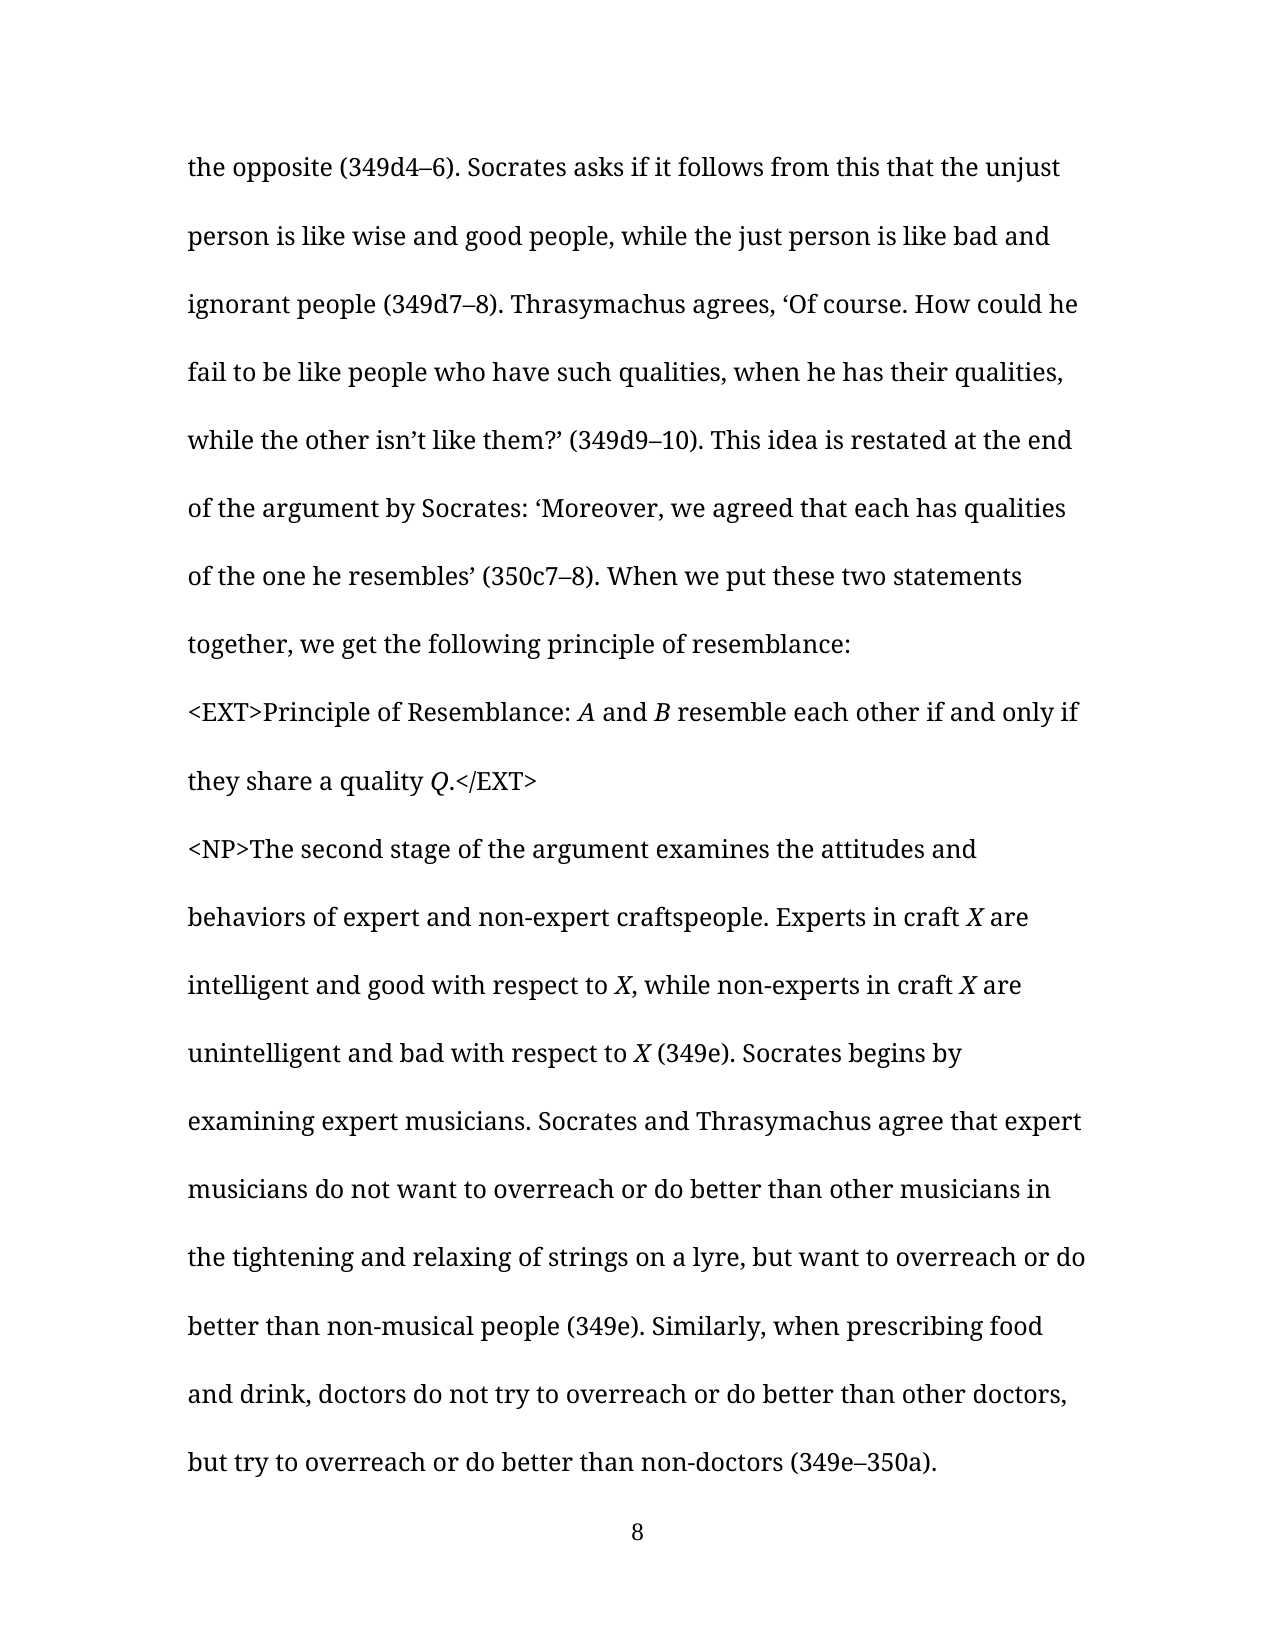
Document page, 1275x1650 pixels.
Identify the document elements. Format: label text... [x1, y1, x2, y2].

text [187, 150, 1087, 661]
text <NP>The second stage of the argument examines the attitudes and behaviors of expert and non-expert craftspeople. Experts in craft X are intelligent and good with respect to X, while non-experts in craft X are unintelligent and bad with respect to X (349e). Socrates begins by examining expert musicians. Socrates and Thrasymachus agree that expert musicians do not want to overreach or do better than other musicians in the tightening and relaxing of strings on a lyre, but want to overreach or do better than non-musical people (349e). Similarly, when prescribing food and drink, doctors do not try to overreach or do better than other doctors, but try to overreach or do better than non-doctors (349e–350a). [187, 831, 1087, 1478]
text <EXT>Principle of Resemblance: A and B resemble each other if and only if they share a quality Q.</EXT> [187, 695, 1087, 797]
